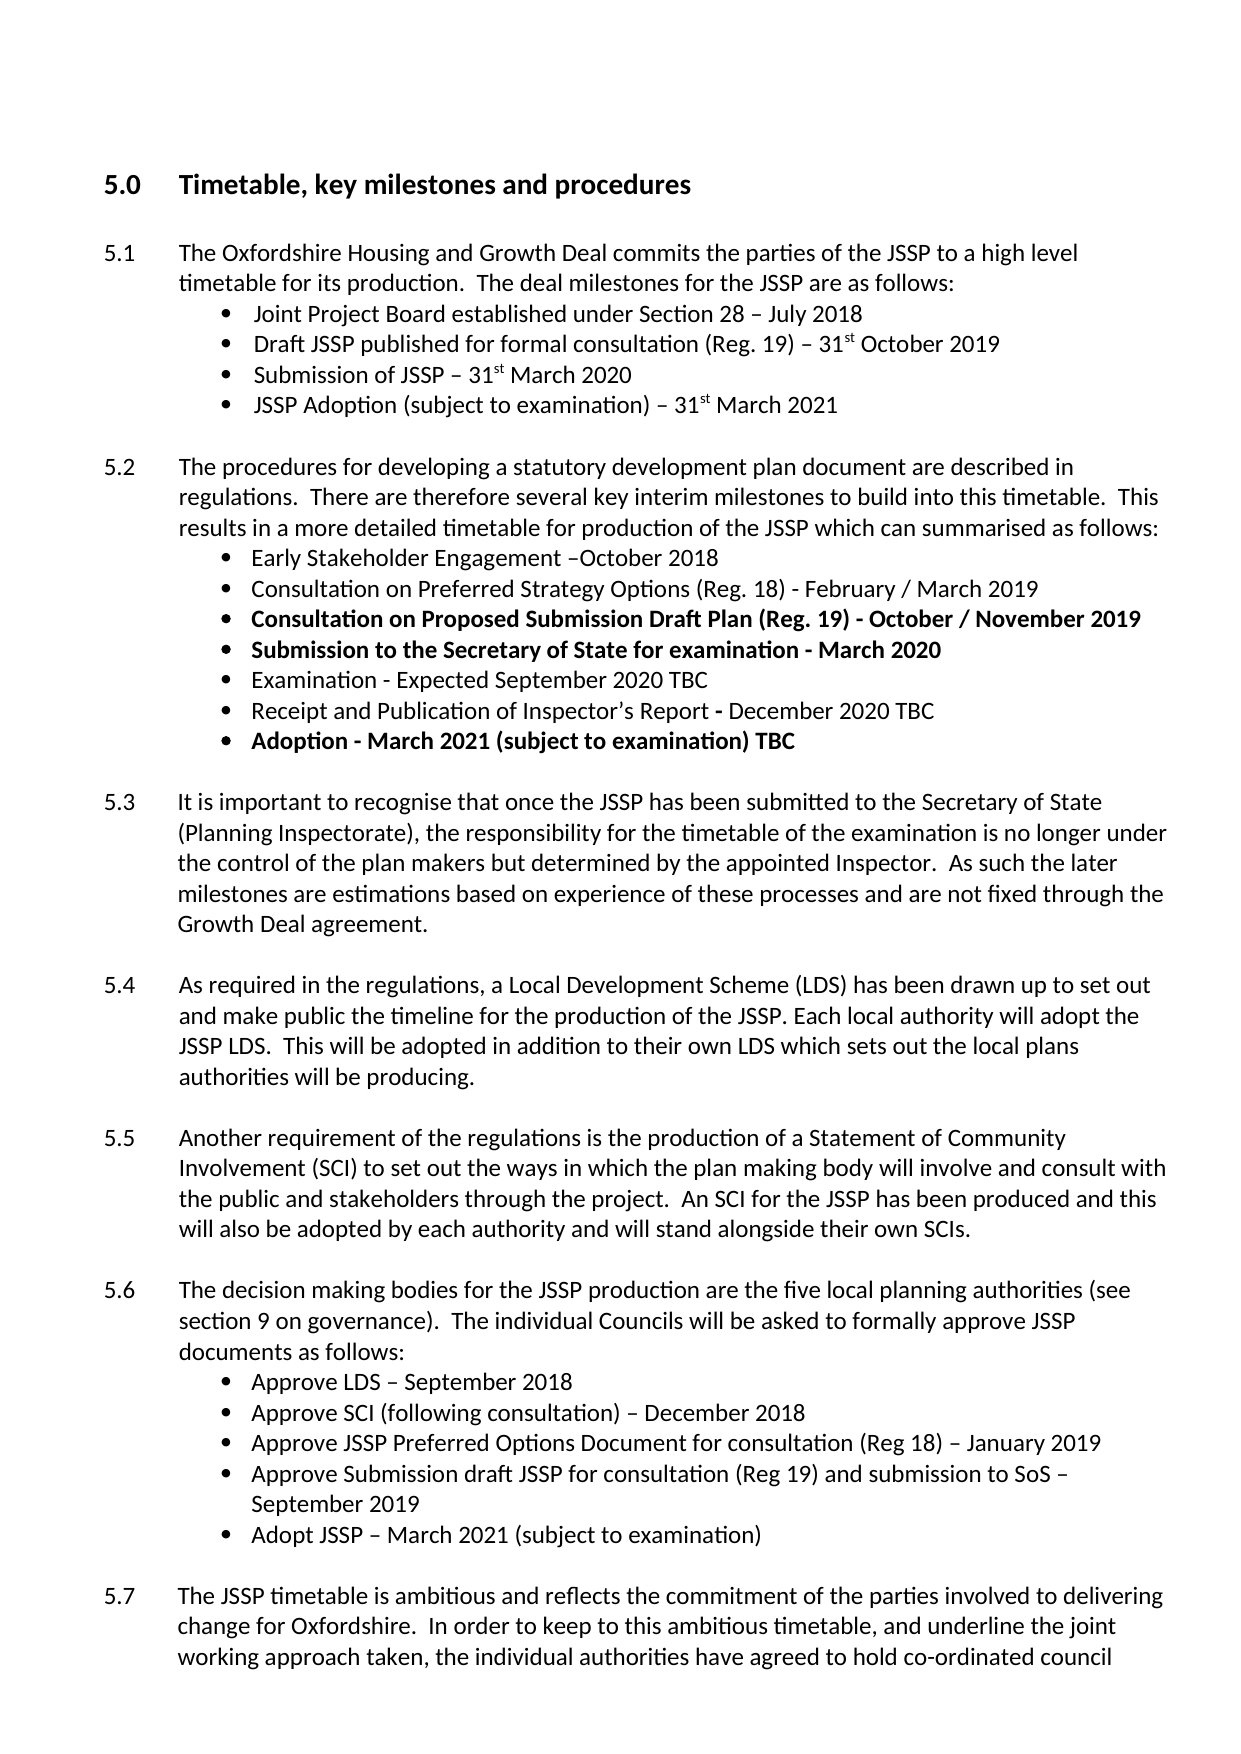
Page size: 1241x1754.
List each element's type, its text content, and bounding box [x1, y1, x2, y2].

text 5.5 Another requirement of the regulations is the production of a Statement of Community Involvement (SCI) to set out the ways in which the plan making body will involve and consult with the public and stakeholders through the project. An SCI for the JSSP has been produced and this will also be adopted by each authority and will stand alongside their own SCIs. [103, 1122, 1181, 1244]
list Draft JSSP published for formal consultation (Reg. 19) – 31st October 2019 [178, 328, 1181, 359]
text 5.2 The procedures for developing a statutory development plan document are described in regulations. There are therefore several key interim milestones to build into this timetable. This results in a more detailed timetable for production of the JSSP which can summarised as follows: [103, 451, 1181, 542]
list Adoption - March 2021 (subject to examination) TBC [222, 725, 1181, 756]
text 5.3 It is important to recognise that once the JSSP has been submitted to the Secretary of State (Planning Inspectorate), the responsibility for the timetable of the examination is no longer under the control of the plan makers but determined by the appointed Inspector. As such the later milestones are estimations based on experience of these processes and are not fixed through the Growth Deal agreement. [103, 786, 1181, 939]
text 5.4 As required in the regulations, a Local Development Scheme (LDS) has been drawn up to set out and make public the timeline for the production of the JSSP. Each local authority will adopt the JSSP LDS. This will be adopted in addition to their own LDS which sets out the local plans authorities will be producing. [103, 969, 1181, 1092]
text 5.1 The Oxfordshire Housing and Growth Deal commits the parties of the JSSP to a high level timetable for its production. The deal milestones for the JSSP are as follows: [103, 237, 1181, 298]
list Joint Project Board established under Section 28 – July 2018 [178, 298, 1181, 328]
list Submission to the Secretary of State for examination - March 2020 [222, 634, 1181, 664]
list Approve SCI (following consultation) – December 2018 [222, 1397, 1181, 1427]
list Examination - Expected September 2020 TBC [222, 664, 1181, 695]
list Early Stakeholder Engagement –October 2018 [222, 542, 1181, 573]
text 5.6 The decision making bodies for the JSSP production are the five local planning authorities (see section 9 on governance). The individual Councils will be asked to formally approve JSSP documents as follows: [103, 1275, 1181, 1366]
list Consultation on Proposed Submission Draft Plan (Reg. 19) - October / November 2019 [222, 603, 1181, 634]
list Receipt and Publication of Inspector’s Report - December 2020 TBC [222, 695, 1181, 725]
list Approve JSSP Preferred Options Document for consultation (Reg 18) – January 2019 [222, 1427, 1181, 1458]
list Submission of JSSP – 31st March 2020 [178, 359, 1181, 389]
list Timetable, key milestones and procedures [103, 166, 1181, 201]
list Approve Submission draft JSSP for consultation (Reg 19) and submission to SoS – September 2019 [222, 1458, 1181, 1519]
list Consultation on Preferred Strategy Options (Reg. 18) - February / March 2019 [222, 573, 1181, 603]
list Adopt JSSP – March 2021 (subject to examination) [222, 1519, 1181, 1549]
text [103, 1580, 1181, 1671]
list JSSP Adoption (subject to examination) – 31st March 2021 [178, 389, 1181, 420]
list Approve LDS – September 2018 [222, 1366, 1181, 1397]
